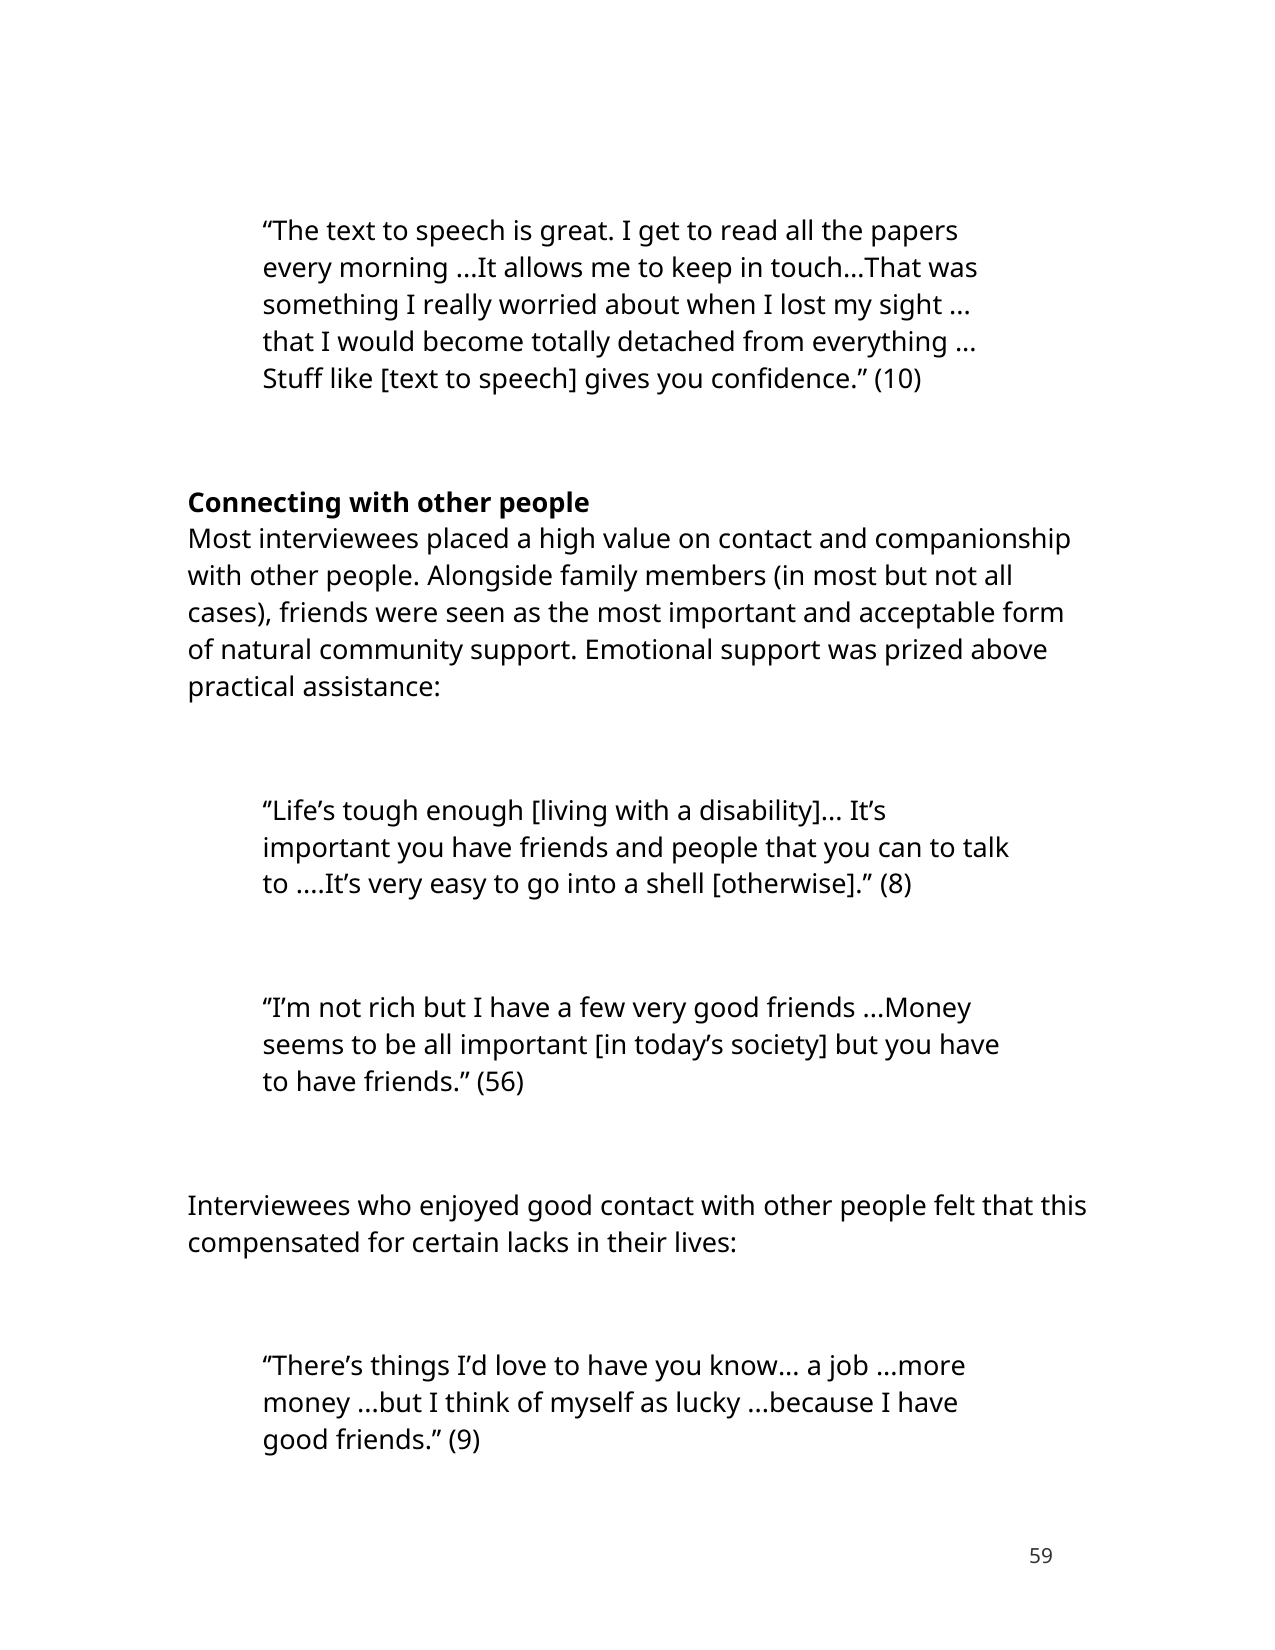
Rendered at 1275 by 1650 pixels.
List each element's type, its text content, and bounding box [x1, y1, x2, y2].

subtitle Connecting with other people [187, 483, 1087, 520]
text Interviewees who enjoyed good contact with other people felt that this compensated for certain lacks in their lives: [187, 1186, 1087, 1260]
text ‘’I’m not rich but I have a few very good friends ...Money seems to be all important [in today’s society] but you have to have friends.” (56) [262, 989, 1012, 1099]
text ‘’Life’s tough enough [living with a disability]... It’s important you have friends and people that you can to talk to ....It’s very easy to go into a shell [otherwise].’’ (8) [262, 791, 1012, 902]
text ‘’There’s things I’d love to have you know... a job ...more money ...but I think of myself as lucky ...because I have good friends.’’ (9) [262, 1347, 1012, 1457]
text “The text to speech is great. I get to read all the papers every morning ...It allows me to keep in touch…That was something I really worried about when I lost my sight ... that I would become totally detached from everything ... Stuff like [text to speech] gives you confidence.” (10) [262, 212, 1012, 396]
text Most interviewees placed a high value on contact and companionship with other people. Alongside family members (in most but not all cases), friends were seen as the most important and acceptable form of natural community support. Emotional support was prized above practical assistance: [187, 520, 1087, 704]
